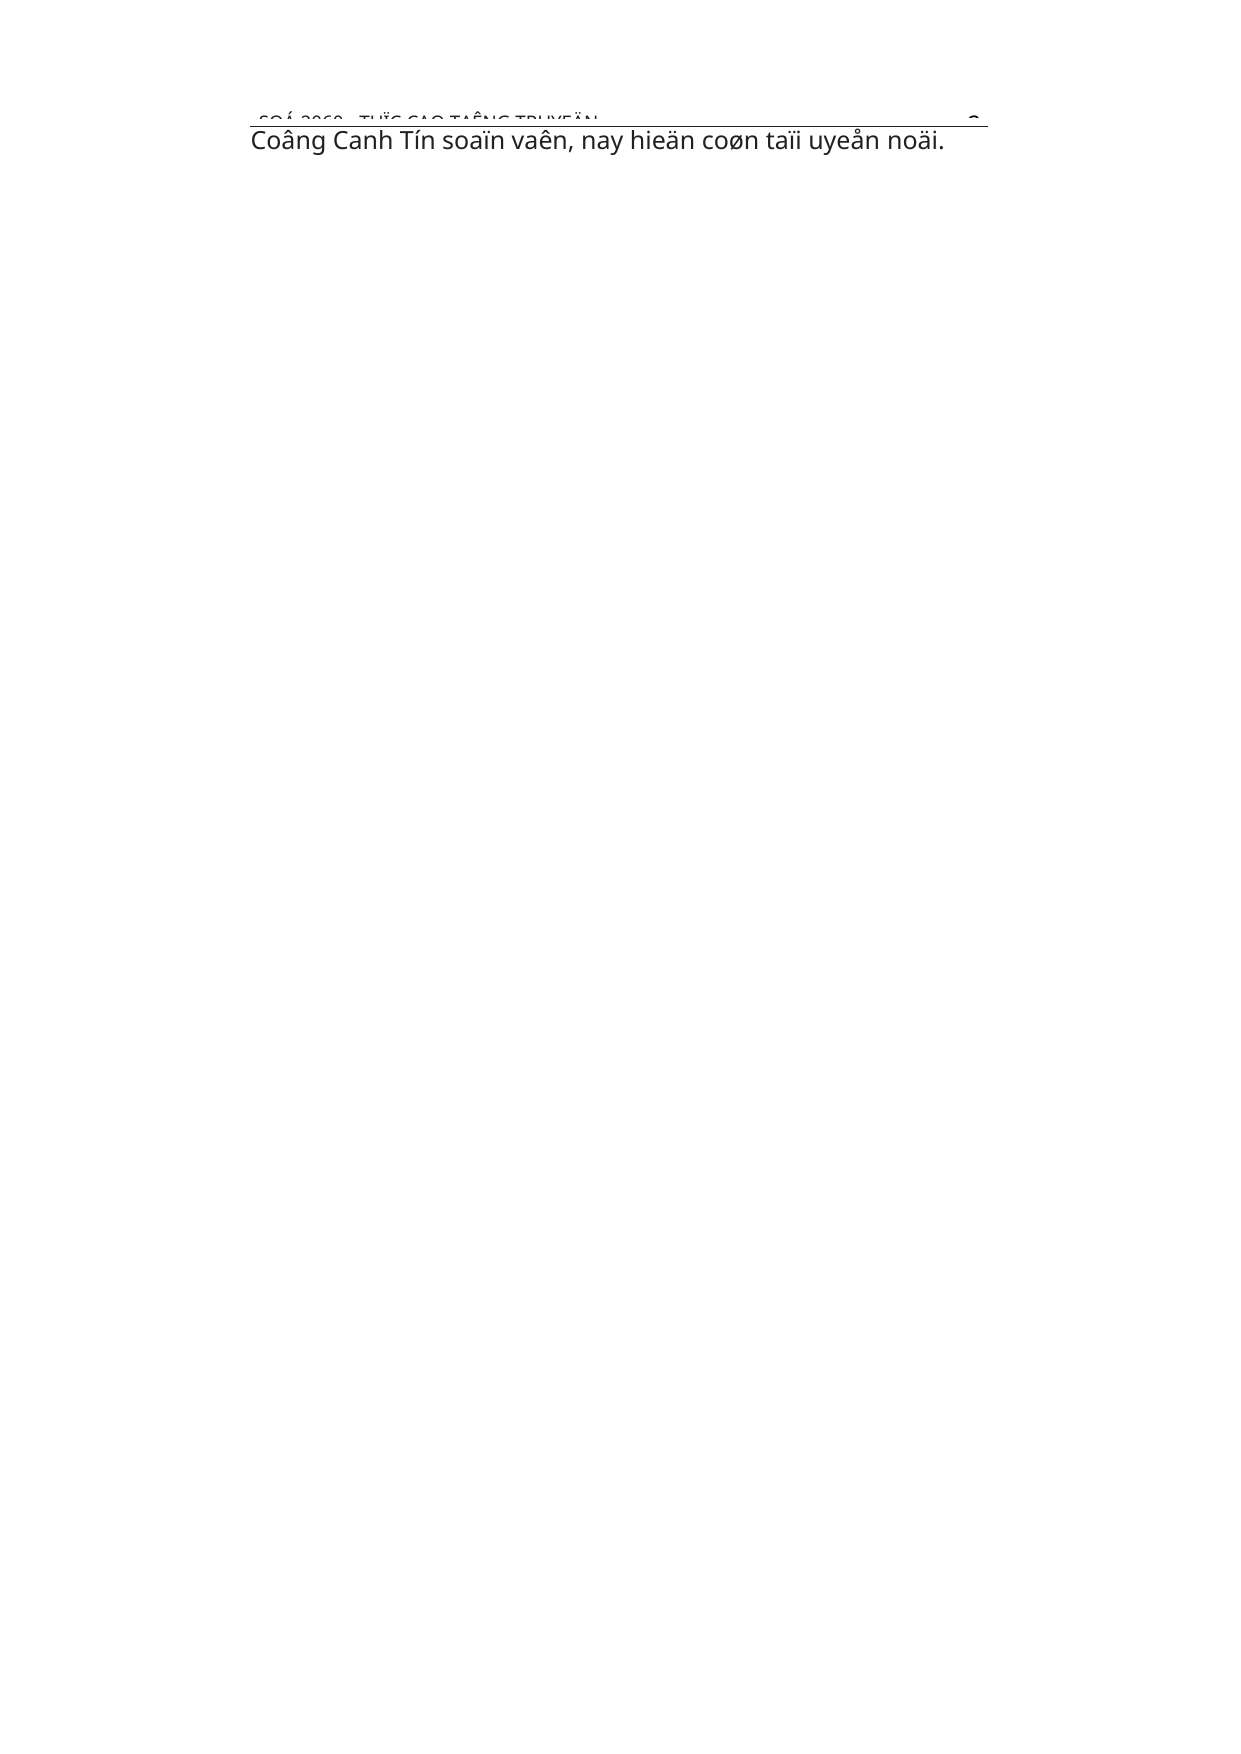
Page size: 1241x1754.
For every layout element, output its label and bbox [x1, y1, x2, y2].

text [250, 125, 990, 156]
